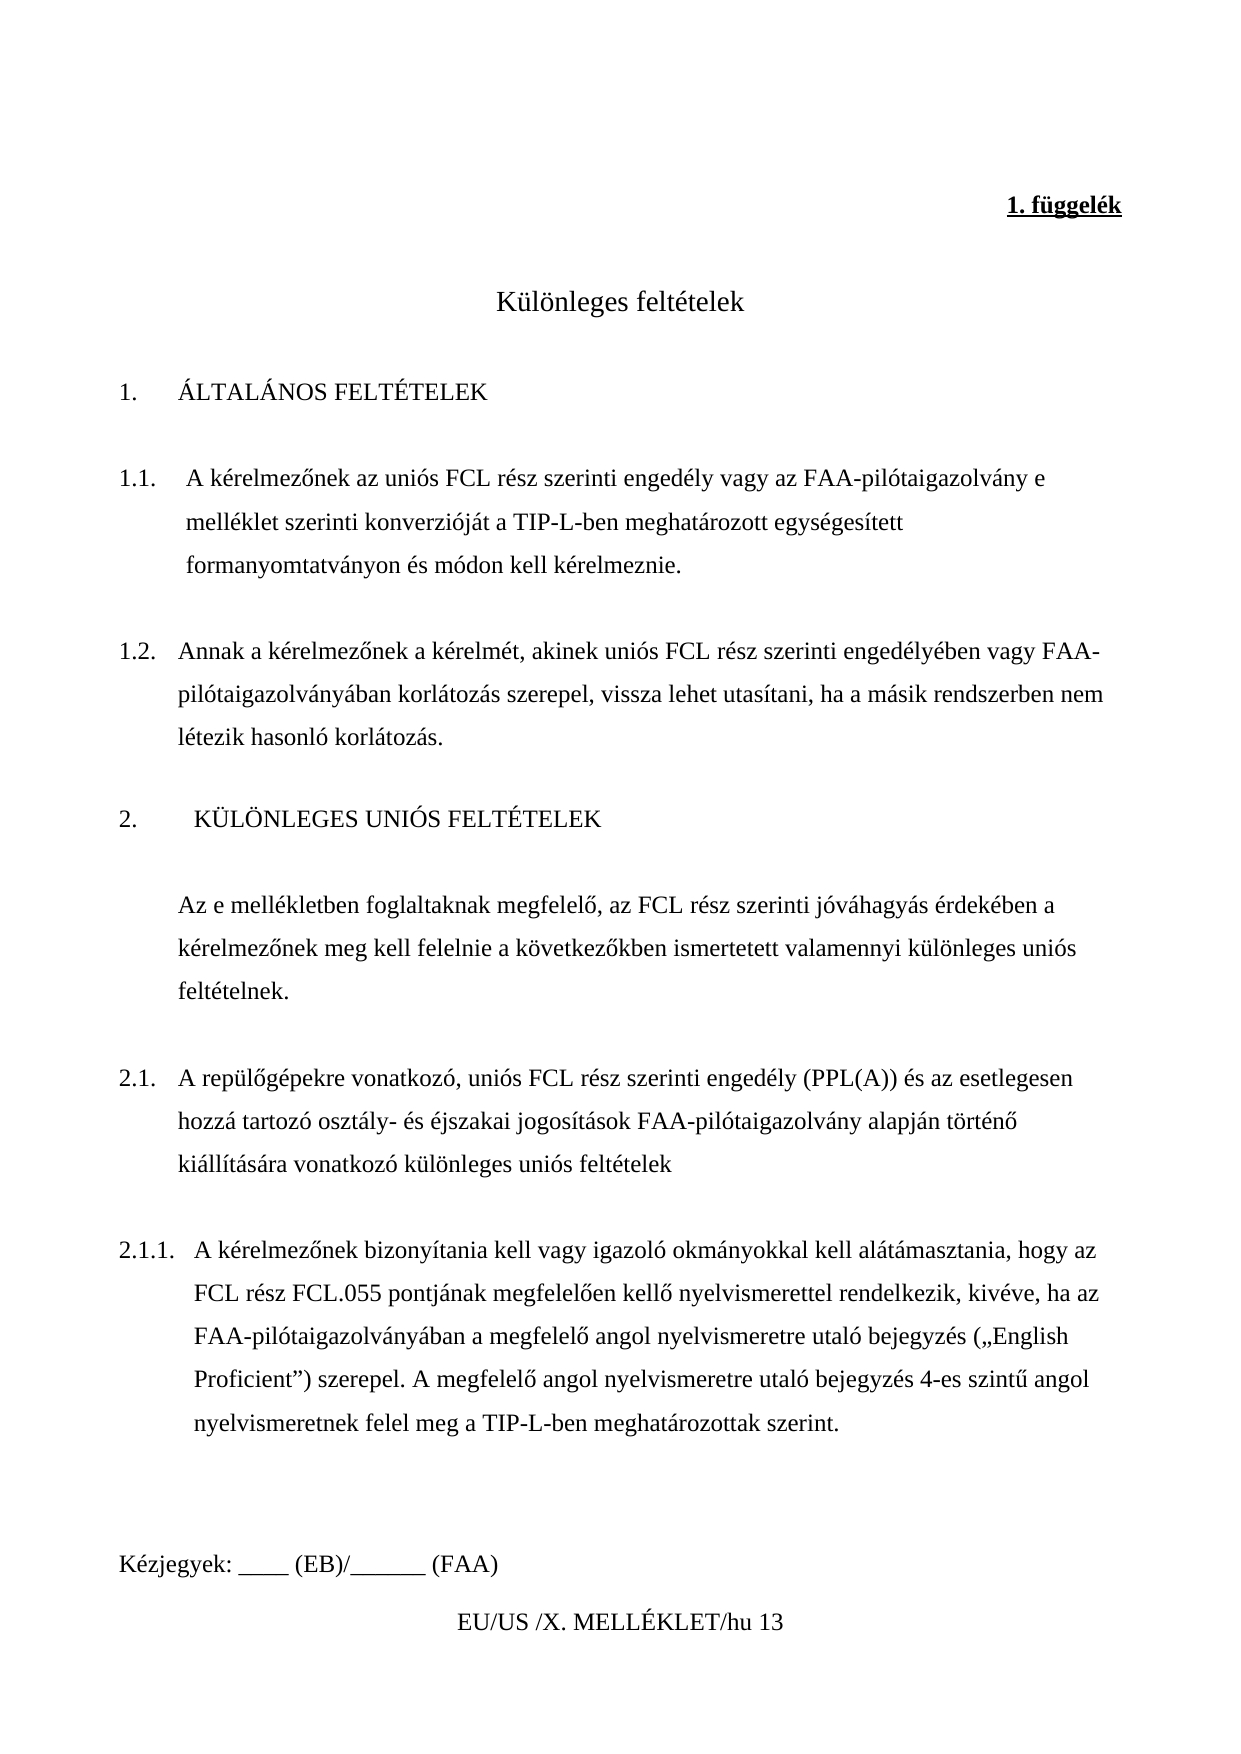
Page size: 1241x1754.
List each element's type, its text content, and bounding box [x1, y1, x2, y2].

text Az e mellékletben foglaltaknak megfelelő, az FCL rész szerinti jóváhagyás érdekében a kérelmezőnek meg kell felelnie a következőkben ismertetett valamennyi különleges uniós feltételnek. [178, 890, 1122, 1005]
list A kérelmezőnek bizonyítania kell vagy igazoló okmányokkal kell alátámasztania, hogy az FCL rész FCL.055 pontjának megfelelően kellő nyelvismerettel rendelkezik, kivéve, ha az FAA-pilótaigazolványában a megfelelő angol nyelvismeretre utaló bejegyzés („English Proficient”) szerepel. A megfelelő angol nyelvismeretre utaló bejegyzés 4-es szintű angol nyelvismeretnek felel meg a TIP-L-ben meghatározottak szerint. [118, 1235, 1122, 1436]
list A kérelmezőnek az uniós FCL rész szerinti engedély vagy az FAA-pilótaigazolvány e melléklet szerinti konverzióját a TIP-L-ben meghatározott egységesített formanyomtatványon és módon kell kérelmeznie. [118, 463, 1122, 578]
list Annak a kérelmezőnek a kérelmét, akinek uniós FCL rész szerinti engedélyében vagy FAA-pilótaigazolványában korlátozás szerepel, vissza lehet utasítani, ha a másik rendszerben nem létezik hasonló korlátozás. [118, 636, 1122, 751]
list ÁLTALÁNOS FELTÉTELEK [118, 377, 1122, 406]
list A repülőgépekre vonatkozó, uniós FCL rész szerinti engedély (PPL(A)) és az esetlegesen hozzá tartozó osztály- és éjszakai jogosítások FAA-pilótaigazolvány alapján történő kiállítására vonatkozó különleges uniós feltételek [118, 1063, 1122, 1178]
list KÜLÖNLEGES UNIÓS FELTÉTELEK [118, 804, 1122, 833]
text 1. függelék [118, 190, 1122, 219]
text Különleges feltételek [118, 284, 1122, 317]
